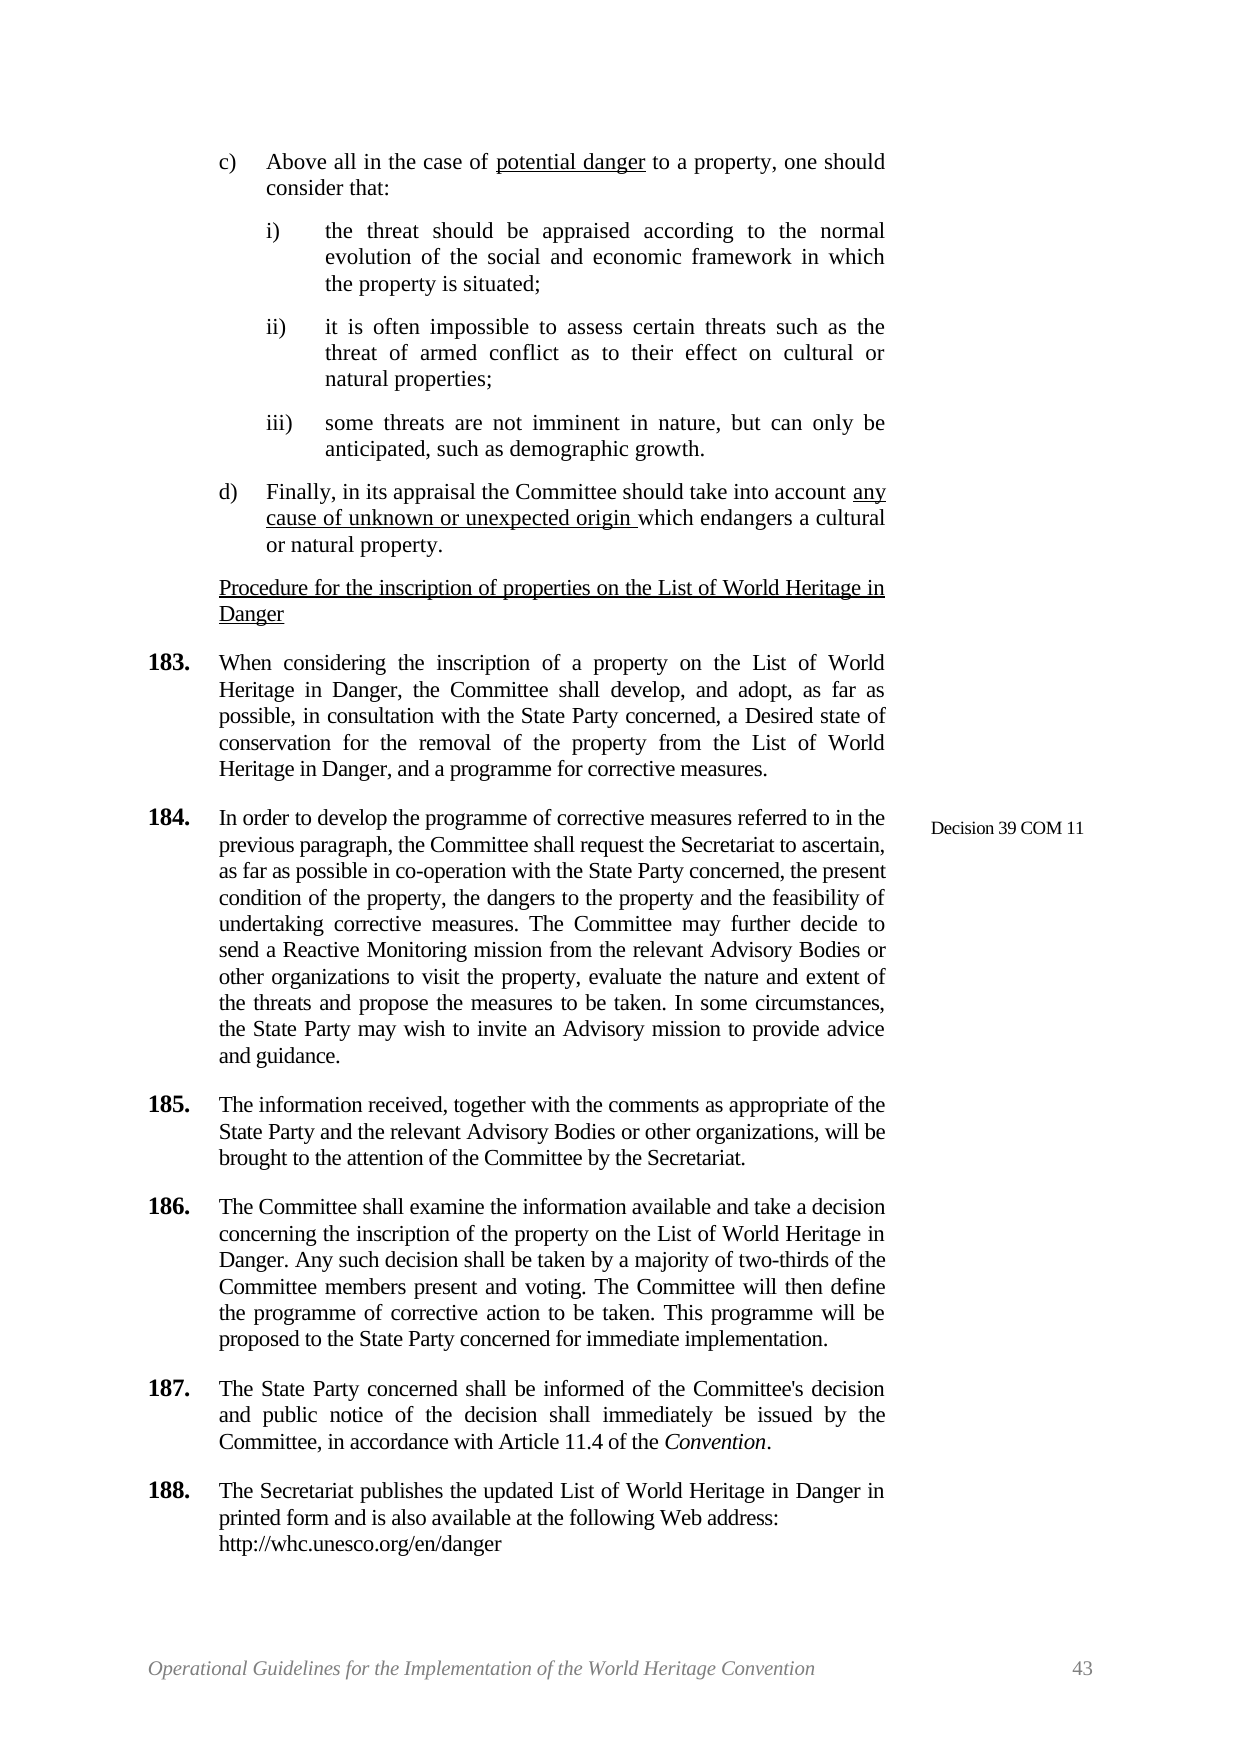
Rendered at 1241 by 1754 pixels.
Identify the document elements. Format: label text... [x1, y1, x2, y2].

text Procedure for the inscription of properties on the List of World Heritage in Danger [218, 574, 886, 626]
text Finally, in its appraisal the Committee should take into account any cause of unknown or unexpected origin which endangers a cultural or natural property. [218, 478, 886, 557]
text The State Party concerned shall be informed of the Committee's decision and public notice of the decision shall immediately be issued by the Committee, in accordance with Article 11.4 of the Convention. [148, 1373, 886, 1454]
text some threats are not imminent in nature, but can only be anticipated, such as demographic growth. [266, 408, 886, 461]
text Above all in the case of potential danger to a property, one should consider that: [218, 148, 886, 200]
text The Committee shall examine the information available and take a decision concerning the inscription of the property on the List of World Heritage in Danger. Any such decision shall be taken by a majority of two-thirds of the Committee members present and voting. The Committee will then define the programme of corrective action to be taken. This programme will be proposed to the State Party concerned for immediate implementation. [148, 1191, 886, 1352]
text The Secretariat publishes the updated List of World Heritage in Danger in printed form and is also available at the following Web address: http://whc.unesco.org/en/danger [148, 1475, 886, 1556]
list the threat should be appraised according to the normal evolution of the social and economic framework in which the property is situated; [266, 217, 886, 296]
text In order to develop the programme of corrective measures referred to in the previous paragraph, the Committee shall request the Secretariat to ascertain, as far as possible in co-operation with the State Party concerned, the present condition of the property, the dangers to the property and the feasibility of undertaking corrective measures. The Committee may further decide to send a Reactive Monitoring mission from the relevant Advisory Bodies or other organizations to visit the property, evaluate the nature and extent of the threats and propose the measures to be taken. In some circumstances, the State Party may wish to invite an Advisory mission to provide advice and guidance. [148, 802, 886, 1068]
text When considering the inscription of a property on the List of World Heritage in Danger, the Committee shall develop, and adopt, as far as possible, in consultation with the State Party concerned, a Desired state of conservation for the removal of the property from the List of World Heritage in Danger, and a programme for corrective measures. [148, 647, 886, 781]
text The information received, together with the comments as appropriate of the State Party and the relevant Advisory Bodies or other organizations, will be brought to the attention of the Committee by the Secretariat. [148, 1089, 886, 1170]
text it is often impossible to assess certain threats such as the threat of armed conflict as to their effect on cultural or natural properties; [266, 313, 886, 392]
